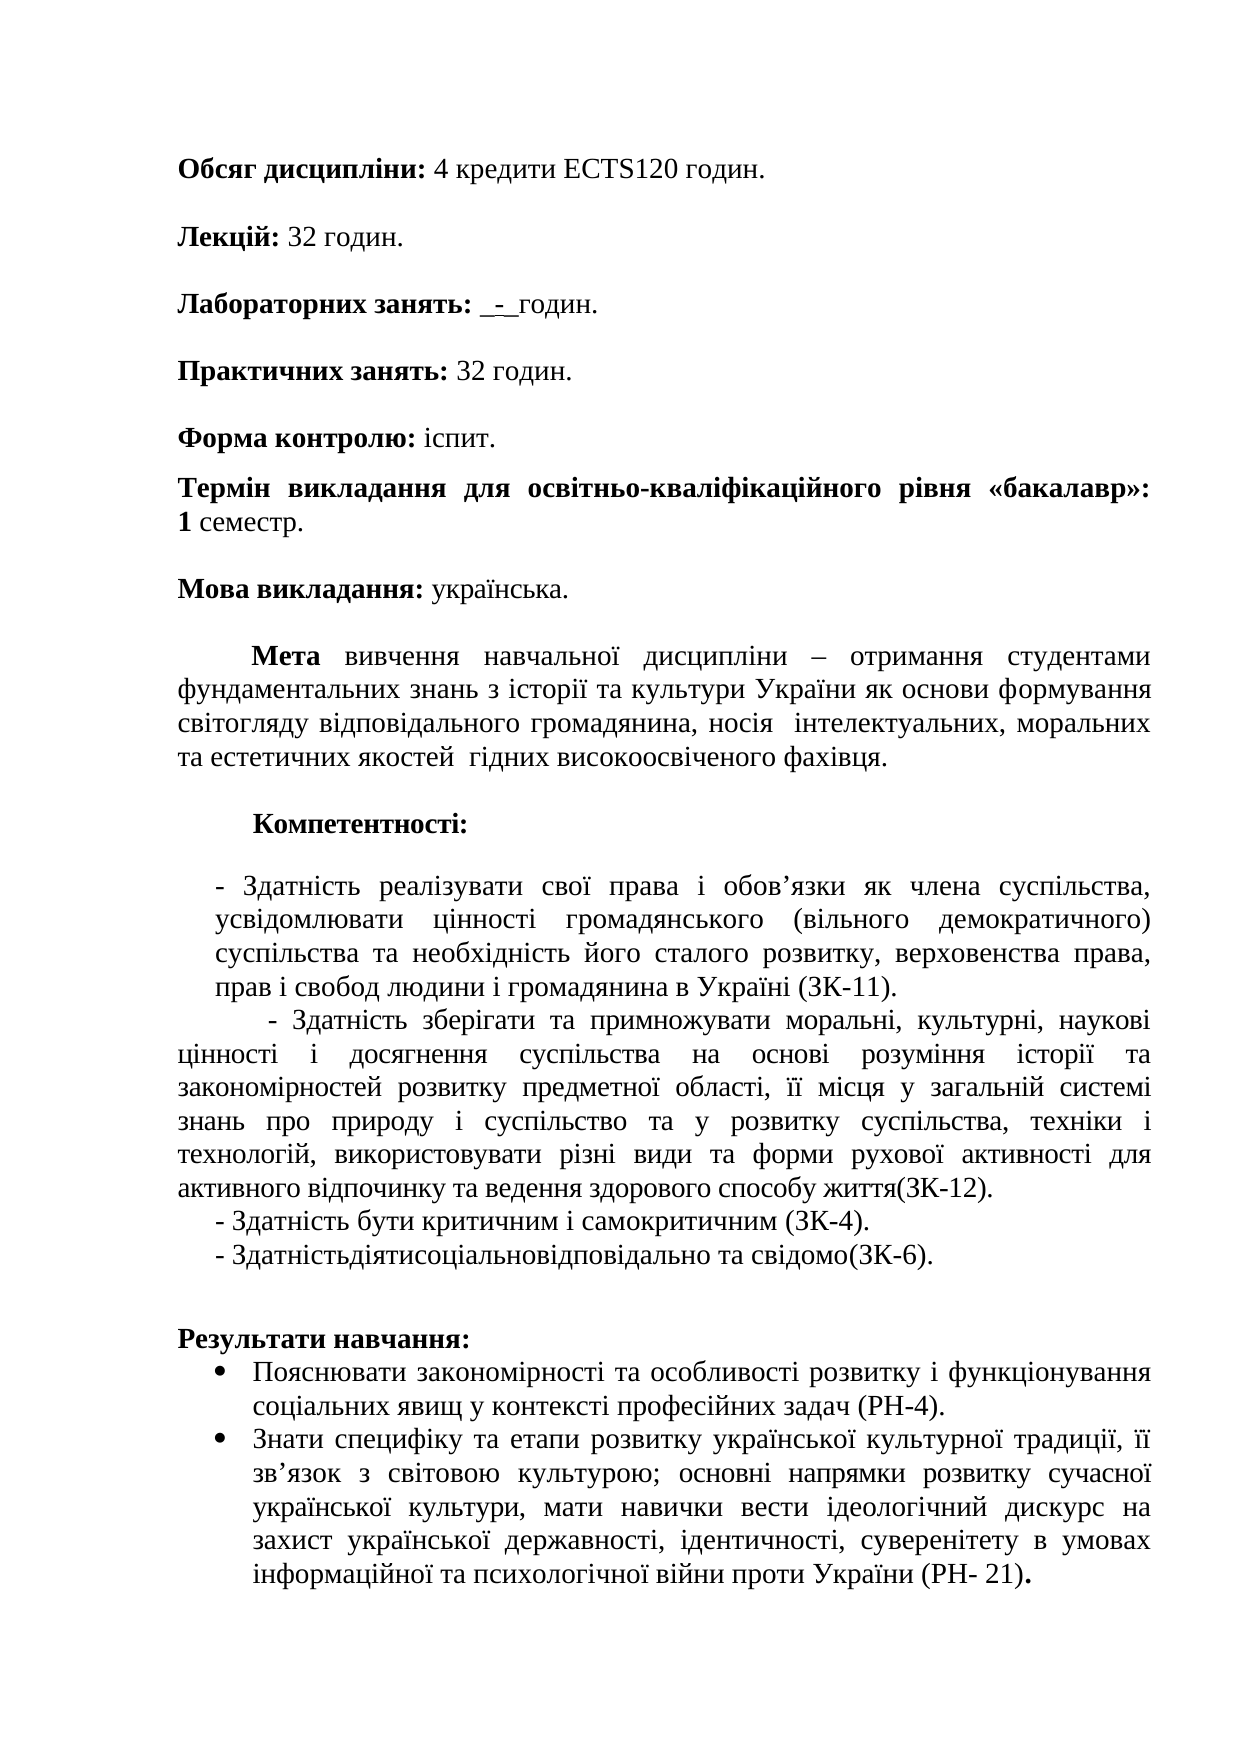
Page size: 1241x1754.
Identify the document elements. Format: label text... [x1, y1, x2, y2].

text - Здатністьдіятисоціальновідповідально та свідомо(ЗК-6). [215, 1237, 1152, 1271]
text Термін викладання для освітньо-кваліфікаційного рівня «бакалавр»: 1 семестр. [177, 470, 1152, 537]
text Лабораторних занять: _-_годин. [177, 286, 1152, 319]
text Практичних занять: 32 годин. [177, 353, 1152, 386]
list Пояснювати закономірності та особливості розвитку і функціонування соціальних явищ у контексті професійних задач (РН-4). [215, 1354, 1152, 1422]
text Мета вивчення навчальної дисципліни – отримання студентами фундаментальних знань з історії та культури України як основи формування світогляду відповідального громадянина, носія інтелектуальних, моральних та естетичних якостей гідних високоосвіченого фахівця. [177, 638, 1152, 772]
text Форма контролю: іспит. [177, 420, 1152, 453]
text Мова викладання: українська. [431, 571, 1152, 604]
text - Здатність реалізувати свої права і обов’язки як члена суспільства, усвідомлювати цінності громадянського (вільного демократичного) суспільства та необхідність його сталого розвитку, верховенства права, прав і свобод людини і громадянина в Україні (ЗК-11). [215, 868, 1152, 1002]
text Компетентності: [177, 806, 1149, 839]
list Знати специфіку та етапи розвитку української культурної традиції, її зв’язок з світовою культурою; основні напрямки розвитку сучасної української культури, мати навички вести ідеологічний дискурс на захист української державності, ідентичності, суверенітету в умовах інформаційної та психологічної війни проти України (РН- 21). [215, 1422, 1152, 1589]
text - Здатність бути критичним і самокритичним (ЗК-4). [215, 1203, 1152, 1237]
text Обсяг дисципліни: 4 кредити ECTS120 годин. [177, 152, 1152, 185]
text Результати навчання: [177, 1321, 1152, 1354]
text - Здатність зберігати та примножувати моральні, культурні, наукові цінності і досягнення суспільства на основі розуміння історії та закономірностей розвитку предметної області, її місця у загальній системі знань про природу і суспільство та у розвитку суспільства, техніки і технологій, використовувати різні види та форми рухової активності для активного відпочинку та ведення здорового способу життя(ЗК-12). [177, 1002, 1152, 1203]
text Лекцій: 32 годин. [177, 219, 1152, 252]
